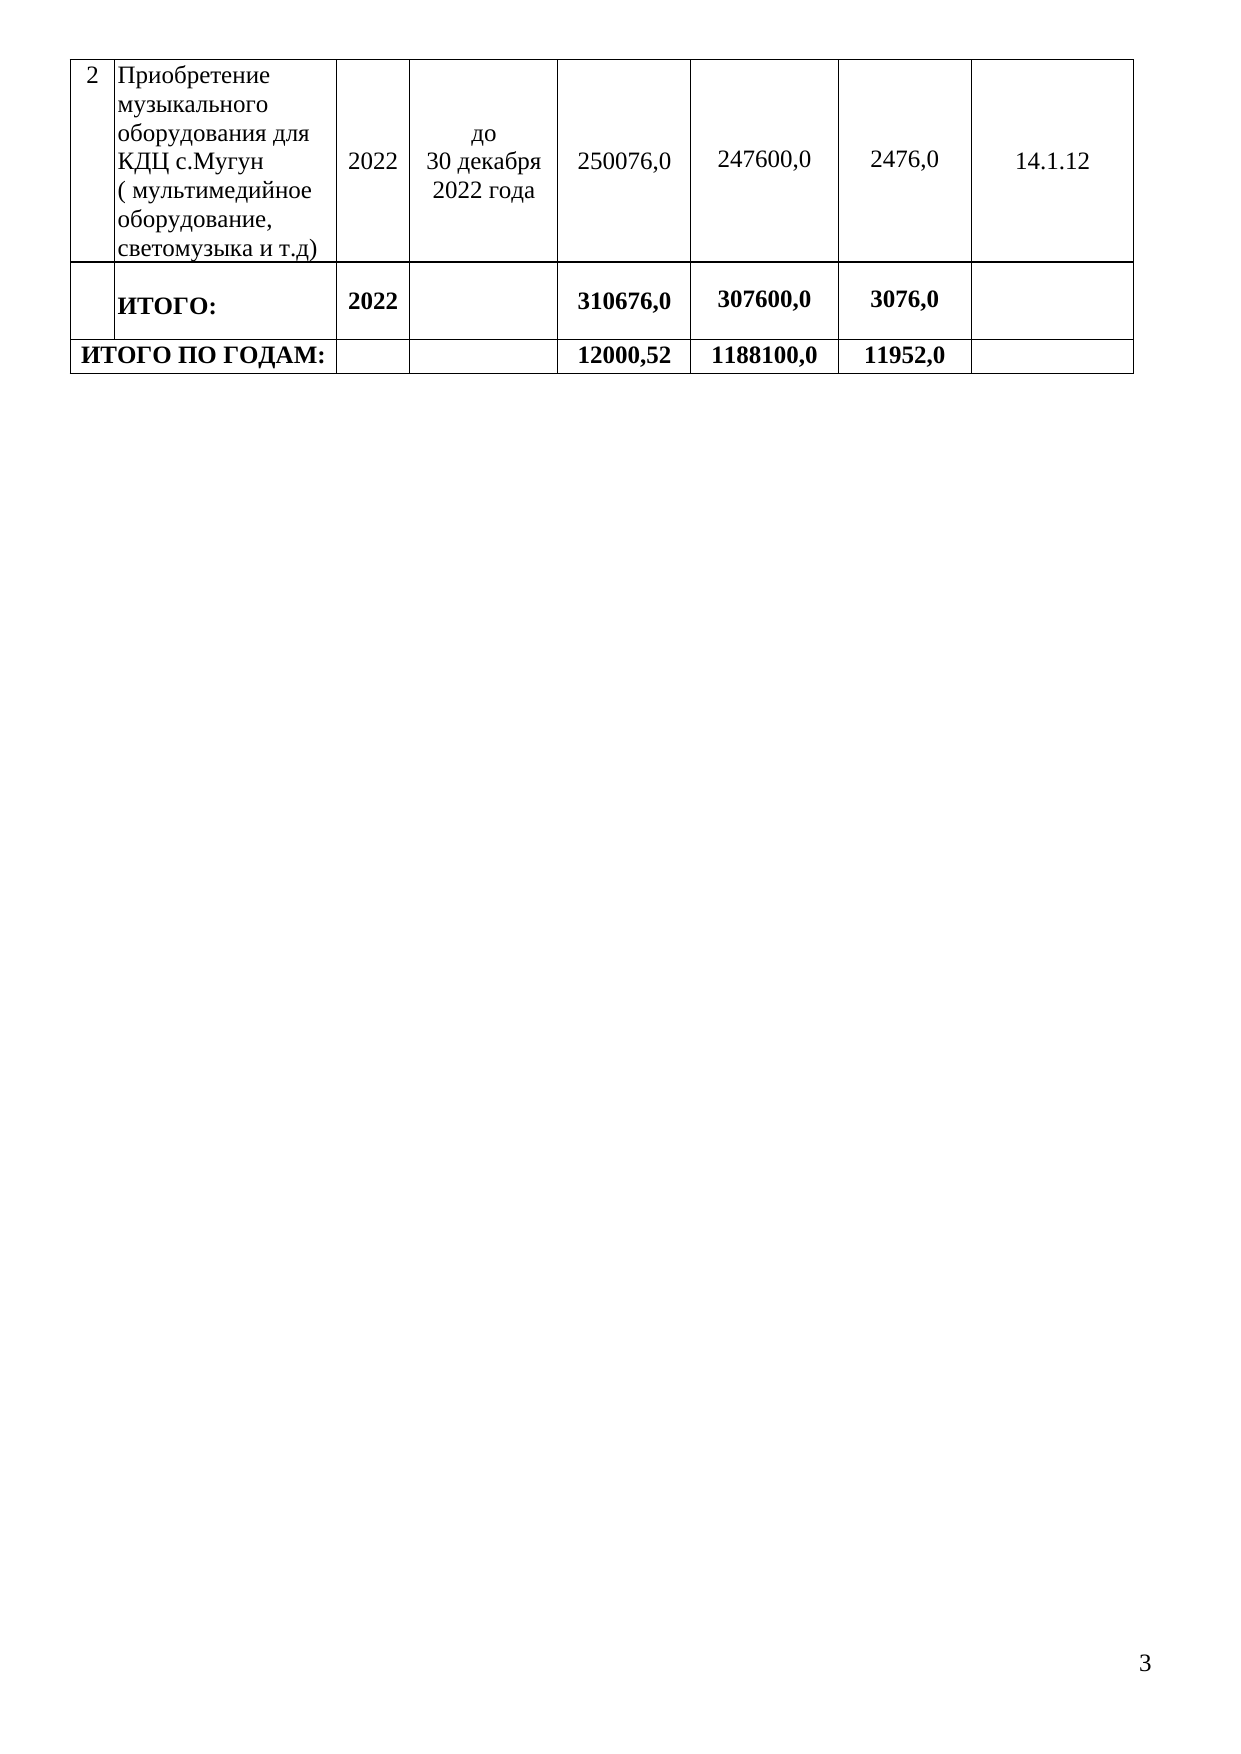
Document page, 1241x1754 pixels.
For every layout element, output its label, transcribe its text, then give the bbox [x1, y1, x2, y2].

table_cell [71, 263, 114, 339]
table_cell 14.1.12 [972, 60, 1133, 261]
table_cell 247600,0 [691, 60, 838, 261]
table_cell 250076,0 [558, 60, 690, 261]
table_cell 2022 [337, 60, 409, 261]
table_cell 2 [71, 60, 114, 261]
table_cell 307600,0 [691, 263, 838, 339]
table_cell [337, 340, 409, 373]
table_cell 12000,52 [558, 340, 690, 373]
table_cell Приобретение музыкального оборудования для КДЦ с.Мугун ( мультимедийное оборудование, светомузыка и т.д) [115, 60, 336, 261]
table_cell 310676,0 [558, 263, 690, 339]
table_cell ИТОГО: [115, 263, 336, 339]
table_cell [410, 340, 557, 373]
table_cell 2022 [337, 263, 409, 339]
table_cell 2476,0 [839, 60, 971, 261]
table_cell [972, 263, 1133, 339]
table_cell [972, 340, 1133, 373]
table_cell до 30 декабря 2022 года [410, 60, 557, 261]
table_cell 1188100,0 [691, 340, 838, 373]
table_cell ИТОГО ПО ГОДАМ: [71, 340, 336, 373]
table_cell 11952,0 [839, 340, 971, 373]
table_cell 3076,0 [839, 263, 971, 339]
table_cell [410, 263, 557, 339]
